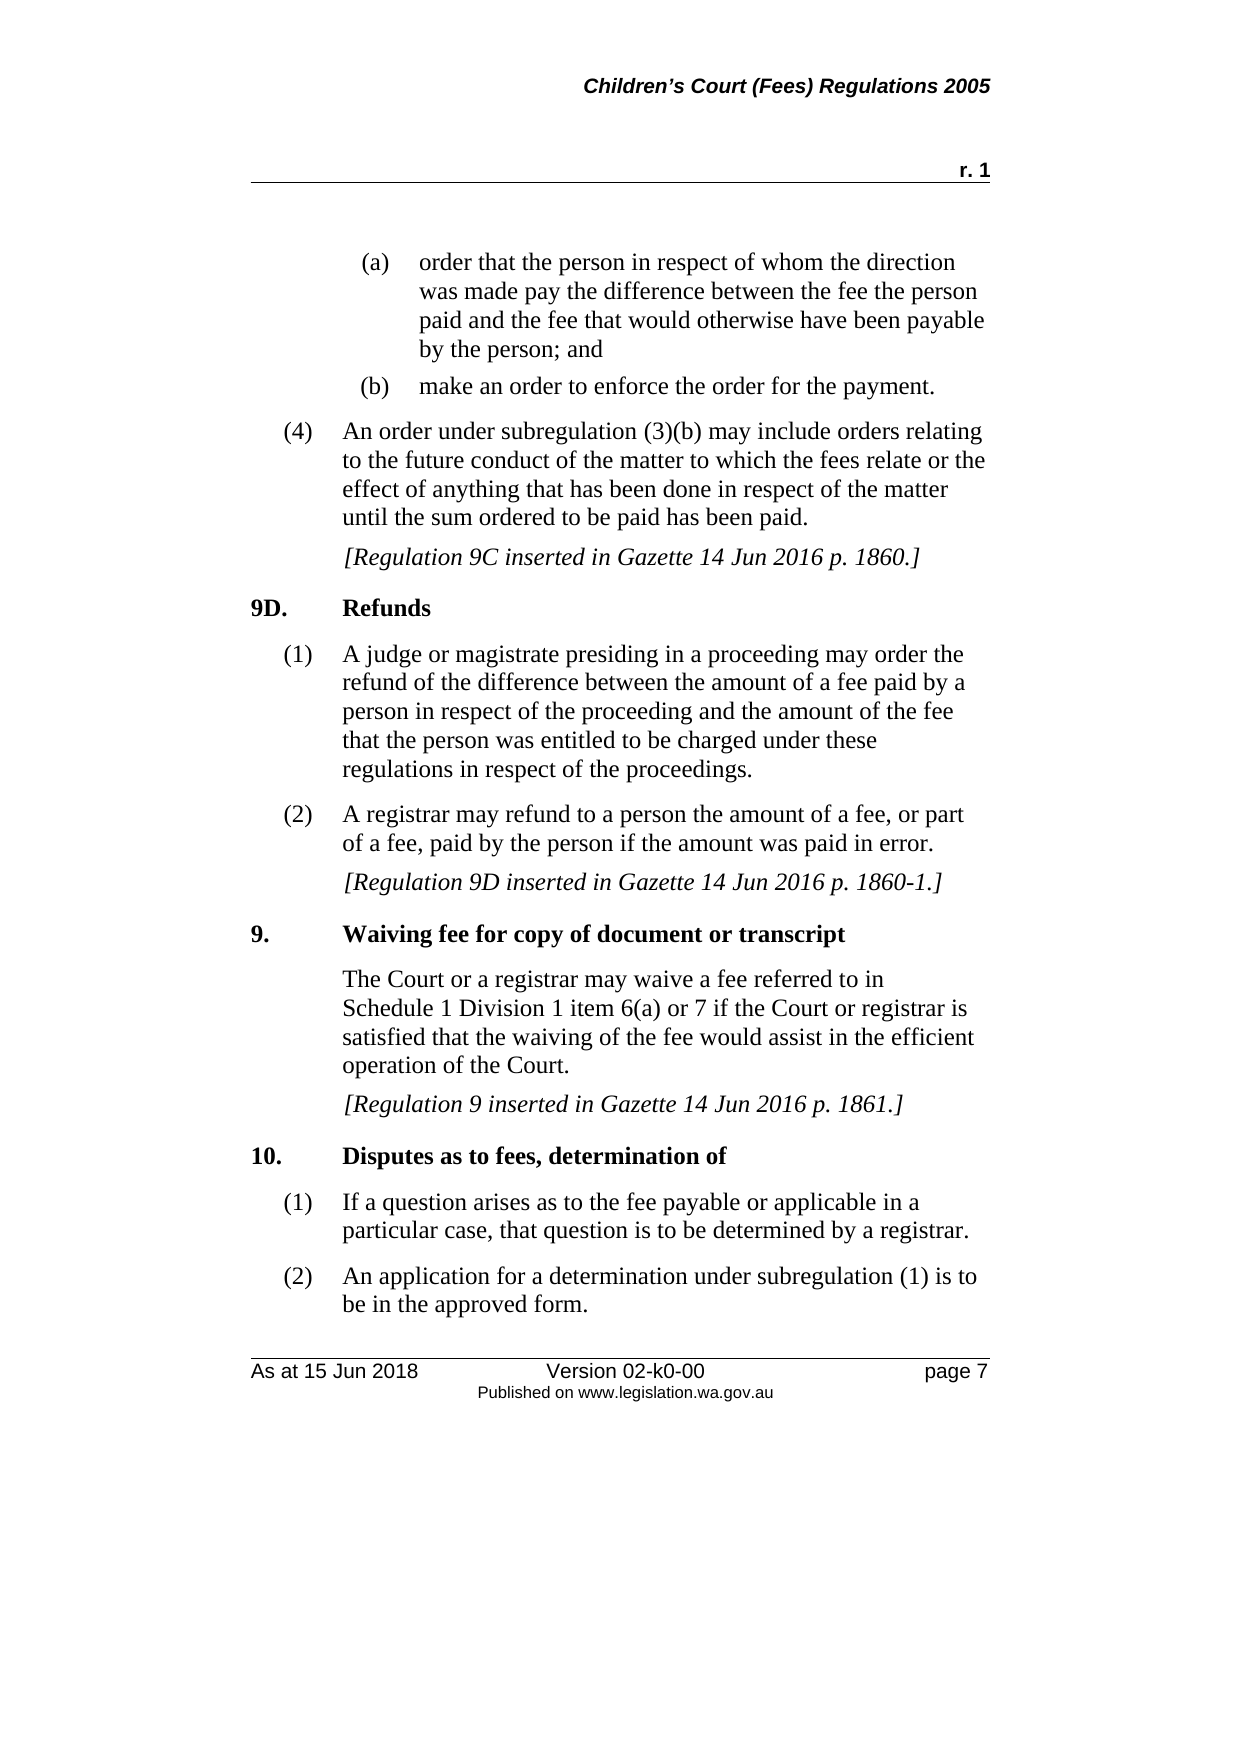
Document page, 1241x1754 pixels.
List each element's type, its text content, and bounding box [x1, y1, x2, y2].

text [Regulation 9D inserted in Gazette 14 Jun 2016 p. 1860-1.] [251, 867, 990, 896]
text The Court or a registrar may waive a fee referred to in Schedule 1 Division 1 item 6(a) or 7 if the Court or registrar is satisfied that the waiving of the fee would assist in the efficient operation of the Court. [251, 964, 990, 1079]
text (4) An order under subregulation (3)(b) may include orders relating to the future conduct of the matter to which the fees relate or the effect of anything that has been done in respect of the matter until the sum ordered to be paid has been paid. [251, 416, 990, 531]
text (2) An application for a determination under subregulation (1) is to be in the approved form. [251, 1261, 990, 1318]
text (1) A judge or magistrate presiding in a proceeding may order the refund of the difference between the amount of a fee paid by a person in respect of the proceeding and the amount of the fee that the person was entitled to be charged under these regulations in respect of the proceedings. [251, 639, 990, 782]
text (1) If a question arises as to the fee payable or applicable in a particular case, that question is to be determined by a registrar. [251, 1187, 990, 1244]
subtitle 9D. Refunds [251, 593, 990, 622]
subtitle 9. Waiving fee for copy of document or transcript [251, 919, 990, 947]
text [Regulation 9C inserted in Gazette 14 Jun 2016 p. 1860.] [251, 542, 990, 570]
subtitle 10. Disputes as to fees, determination of [251, 1141, 990, 1170]
text [Regulation 9 inserted in Gazette 14 Jun 2016 p. 1861.] [251, 1089, 990, 1118]
text (2) A registrar may refund to a person the amount of a fee, or part of a fee, paid by the person if the amount was paid in error. [251, 799, 990, 857]
text (b) make an order to enforce the order for the payment. [251, 371, 990, 399]
text (a) order that the person in respect of whom the direction was made pay the difference between the fee the person paid and the fee that would otherwise have been payable by the person; and [251, 247, 990, 362]
